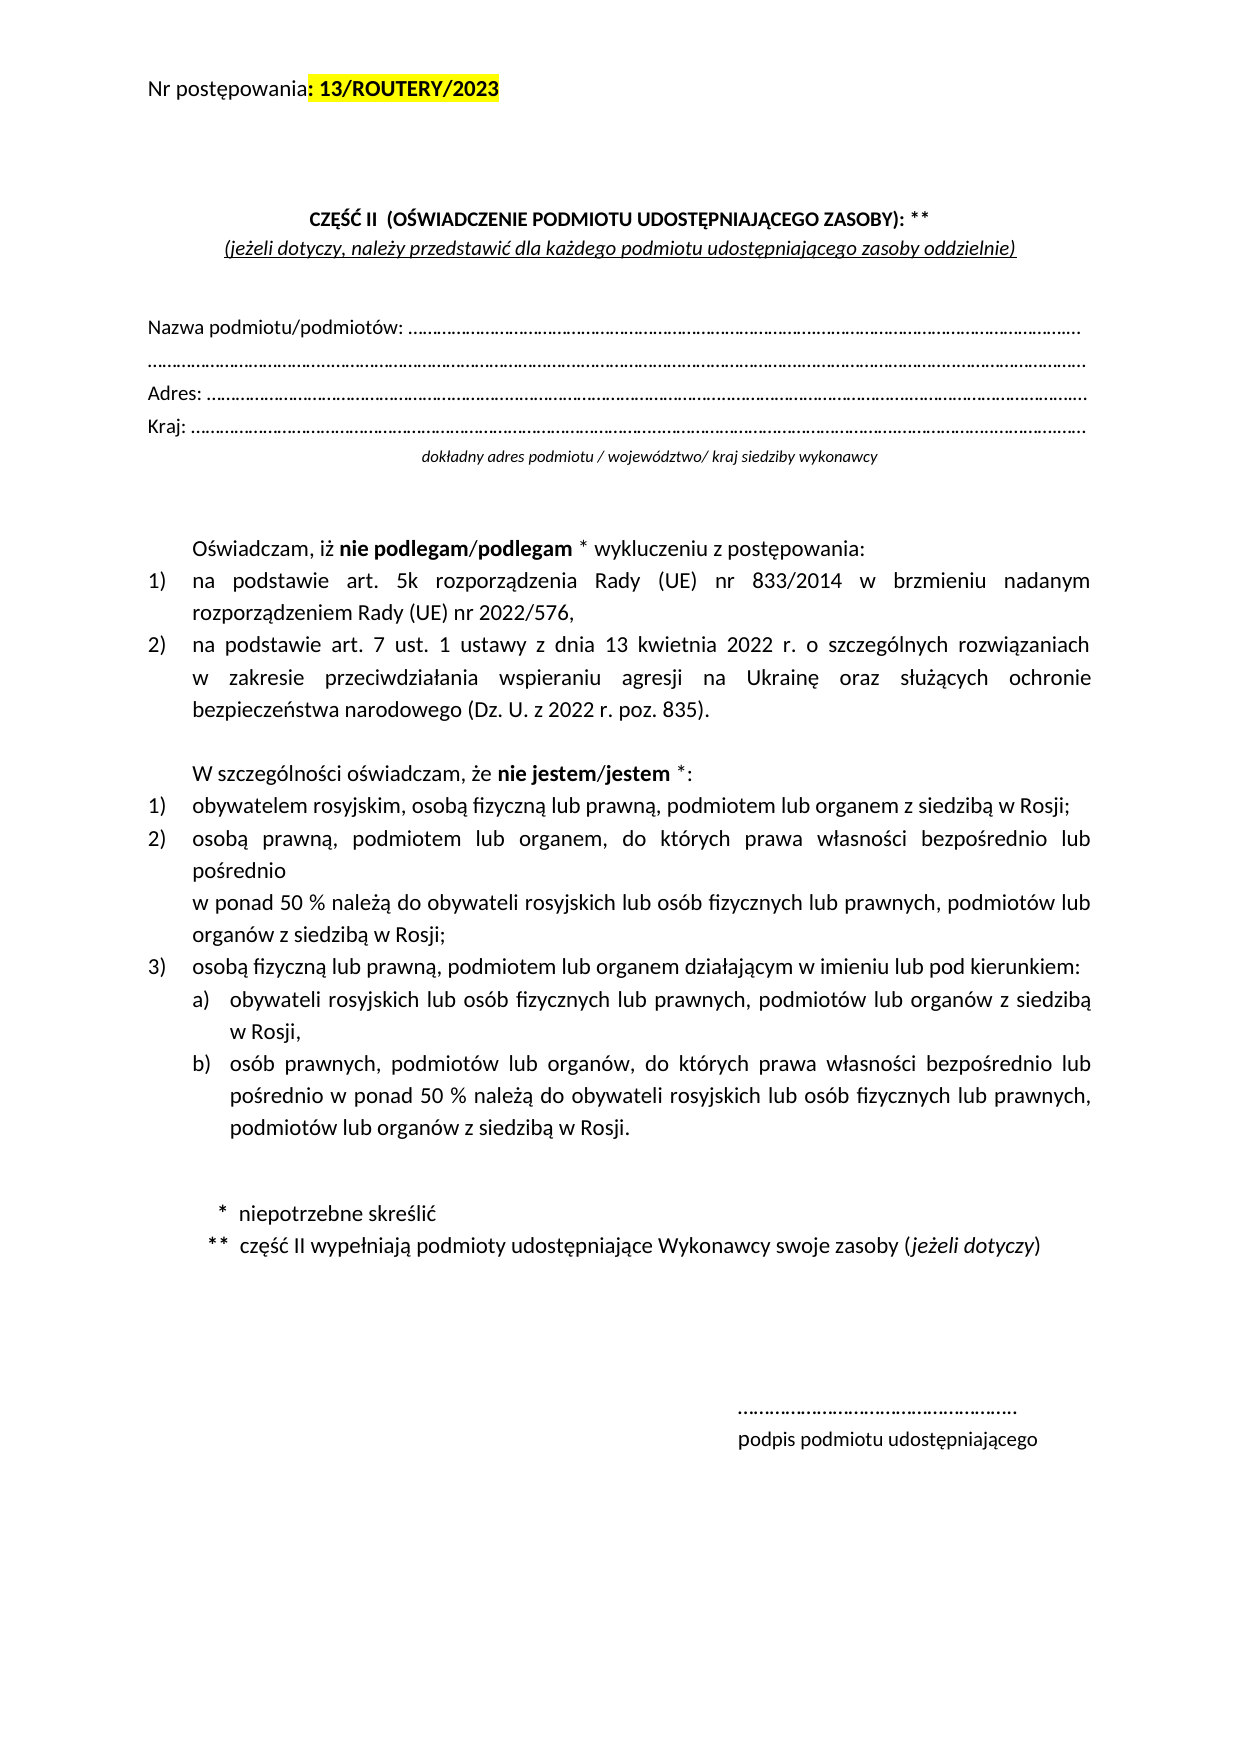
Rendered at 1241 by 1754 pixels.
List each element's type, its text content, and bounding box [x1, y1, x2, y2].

list osobą fizyczną lub prawną, podmiotem lub organem działającym w imieniu lub pod kierunkiem: [148, 952, 1093, 981]
list * niepotrzebne skreślić [207, 1199, 1093, 1227]
text Oświadczam, iż nie podlegam/podlegam * wykluczeniu z postępowania: [148, 534, 1093, 562]
list …………………………………………….. [207, 1392, 1093, 1420]
list na podstawie art. 7 ust. 1 ustawy z dnia 13 kwietnia 2022 r. o szczególnych rozwiązaniach w zakresie przeciwdziałania wspieraniu agresji na Ukrainę oraz służących ochronie bezpieczeństwa narodowego (Dz. U. z 2022 r. poz. 835). [148, 631, 1093, 723]
list podpis podmiotu udostępniającego [207, 1424, 1093, 1452]
list ** część II wypełniają podmioty udostępniające Wykonawcy swoje zasoby (jeżeli dotyczy) [207, 1231, 1093, 1259]
list obywateli rosyjskich lub osób fizycznych lub prawnych, podmiotów lub organów z siedzibą w Rosji, [192, 985, 1093, 1045]
text Kraj: ……………………………………………………………………………………..………………………………………….………………..………….…… [148, 413, 1093, 439]
list obywatelem rosyjskim, osobą fizyczną lub prawną, podmiotem lub organem z siedzibą w Rosji; [148, 792, 1093, 819]
list na podstawie art. 5k rozporządzenia Rady (UE) nr 833/2014 w brzmieniu nadanym rozporządzeniem Rady (UE) nr 2022/576, [148, 566, 1093, 626]
text ………………………………..…………………………………………….……………………………………….…………………………..……………………… [148, 347, 1093, 373]
text (jeżeli dotyczy, należy przedstawić dla każdego podmiotu udostępniającego zasoby oddzielnie) [148, 235, 1093, 261]
list osobą prawną, podmiotem lub organem, do których prawa własności bezpośrednio lub pośrednio w ponad 50 % należą do obywateli rosyjskich lub osób fizycznych lub prawnych, podmiotów lub organów z siedzibą w Rosji; [148, 824, 1093, 948]
list osób prawnych, podmiotów lub organów, do których prawa własności bezpośrednio lub pośrednio w ponad 50 % należą do obywateli rosyjskich lub osób fizycznych lub prawnych, podmiotów lub organów z siedzibą w Rosji. [192, 1049, 1093, 1141]
text Nazwa podmiotu/podmiotów: ………………………………………………………………………….…………………………………………….… [148, 314, 1093, 340]
text W szczególności oświadczam, że nie jestem/jestem *: [148, 759, 1093, 787]
text Adres: ………………………………………………………..……………………………………..……………………………….…………………………….… [148, 380, 1093, 406]
text dokładny adres podmiotu / województwo/ kraj siedziby wykonawcy [148, 446, 1152, 467]
text CZĘŚĆ II (OŚWIADCZENIE PODMIOTU UDOSTĘPNIAJĄCEGO ZASOBY): ** [148, 206, 1093, 231]
